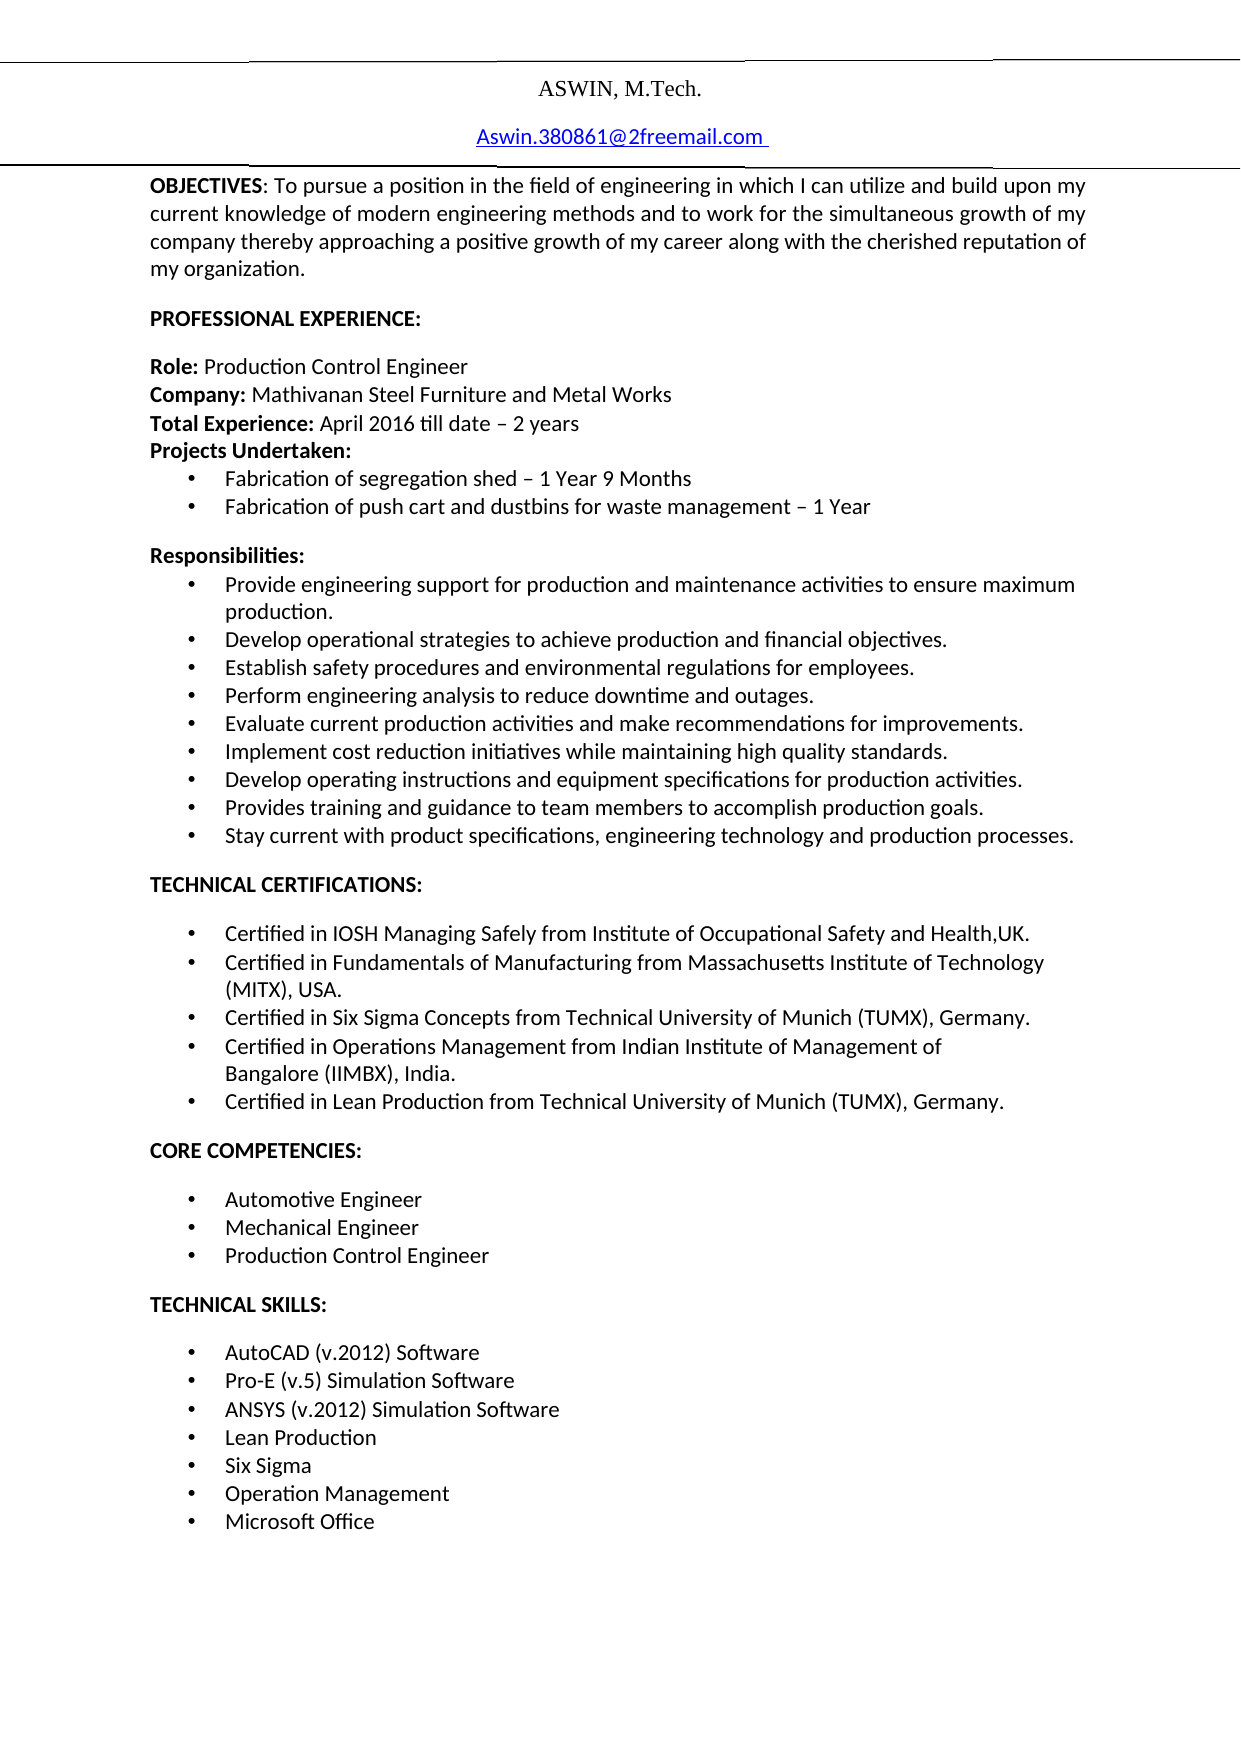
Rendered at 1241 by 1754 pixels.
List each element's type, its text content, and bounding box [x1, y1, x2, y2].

text Role: Production Control Engineer [150, 352, 1090, 380]
list Fabrication of push cart and dustbins for waste management – 1 Year [188, 492, 1090, 520]
list Establish safety procedures and environmental regulations for employees. [188, 653, 1090, 681]
list Evaluate current production activities and make recommendations for improvements. [188, 709, 1090, 737]
list Provide engineering support for production and maintenance activities to ensure maximum production. [188, 571, 1077, 625]
picture [0, 163, 1241, 169]
list Mechanical Engineer [188, 1213, 1090, 1241]
list Certified in Operations Management from Indian Institute of Management of Bangalore (IIMBX), India. [188, 1033, 1042, 1087]
list Lean Production [188, 1423, 1090, 1451]
list Microsoft Office [188, 1507, 1090, 1535]
list Operation Management [188, 1479, 1090, 1507]
list Automotive Engineer [188, 1185, 1090, 1213]
list Certified in Six Sigma Concepts from Technical University of Munich (TUMX), Germany. [188, 1003, 1090, 1031]
list Develop operational strategies to achieve production and financial objectives. [188, 625, 1090, 653]
list Certified in Lean Production from Technical University of Munich (TUMX), Germany. [188, 1087, 1090, 1115]
list AutoCAD (v.2012) Software [188, 1338, 1090, 1366]
text OBJECTIVES: To pursue a position in the field of engineering in which I can utilize and build upon my current knowledge of modern engineering methods and to work for the simultaneous growth of my company thereby approaching a positive growth of my career along with the cherished reputation of my organization. [150, 171, 1088, 283]
text Company: Mathivanan Steel Furniture and Metal Works [150, 381, 1090, 409]
list Stay current with product specifications, engineering technology and production processes. [188, 821, 1090, 849]
text ASWIN, M.Tech. [150, 75, 1090, 101]
list Implement cost reduction initiatives while maintaining high quality standards. [188, 737, 1090, 765]
text PROFESSIONAL EXPERIENCE: [150, 304, 1090, 332]
text Aswin.380861@2freemail.com [150, 122, 1090, 150]
text CORE COMPETENCIES: [150, 1136, 1090, 1164]
text TECHNICAL CERTIFICATIONS: [150, 870, 1090, 898]
list Certified in Fundamentals of Manufacturing from Massachusetts Institute of Technology (MITX), USA. [188, 949, 1046, 1003]
list Fabrication of segregation shed – 1 Year 9 Months [188, 464, 1090, 492]
list Certified in IOSH Managing Safely from Institute of Occupational Safety and Health,UK. [188, 919, 1090, 947]
list ANSYS (v.2012) Simulation Software [188, 1395, 1090, 1423]
text Total Experience: April 2016 till date – 2 years [150, 409, 1090, 437]
list Six Sigma [188, 1451, 1090, 1479]
list Provides training and guidance to team members to accomplish production goals. [188, 793, 1090, 821]
list Develop operating instructions and equipment specifications for production activities. [188, 765, 1090, 793]
text Projects Undertaken: [150, 437, 1090, 464]
text Responsibilities: [150, 541, 1090, 569]
list Production Control Engineer [188, 1241, 1090, 1269]
picture [0, 58, 1241, 63]
list Pro-E (v.5) Simulation Software [188, 1366, 1090, 1394]
text TECHNICAL SKILLS: [150, 1290, 1090, 1318]
list Perform engineering analysis to reduce downtime and outages. [188, 681, 1090, 709]
